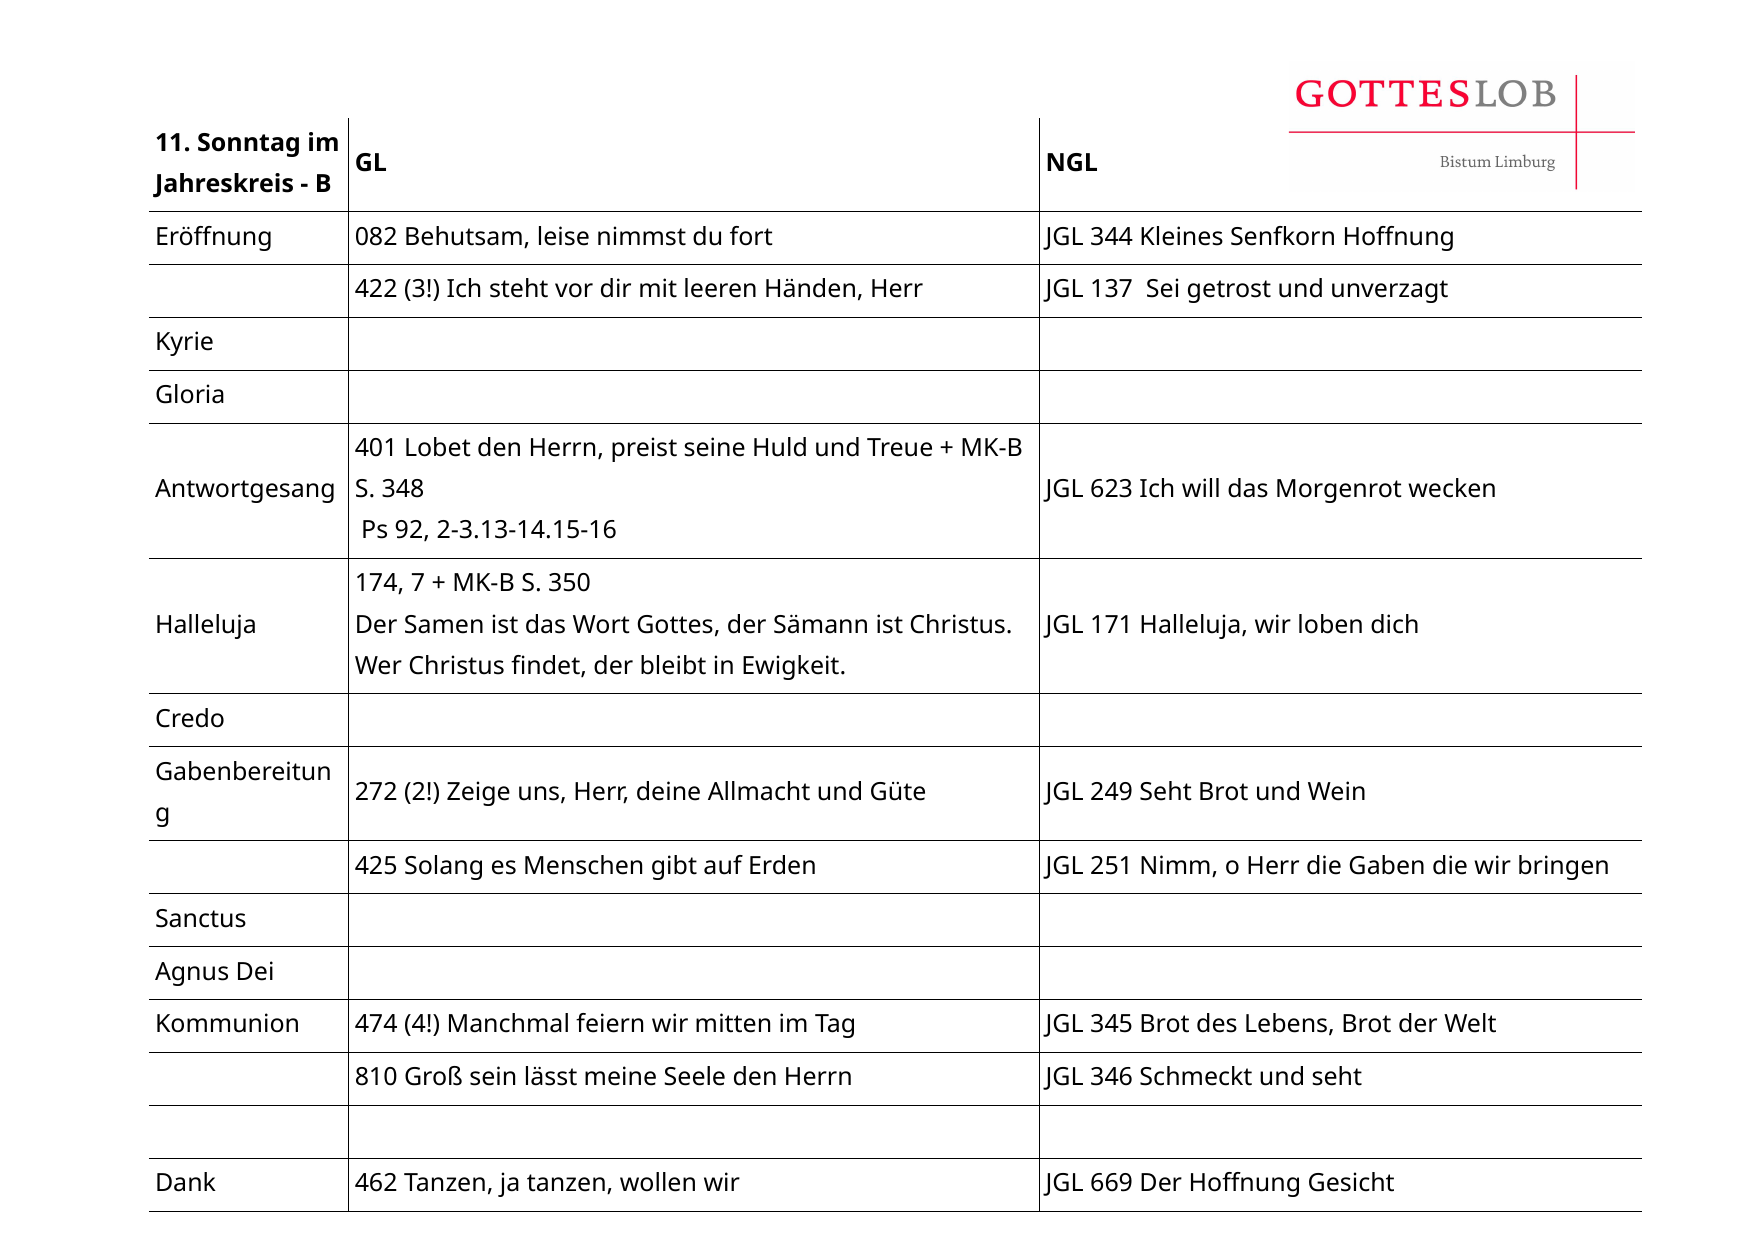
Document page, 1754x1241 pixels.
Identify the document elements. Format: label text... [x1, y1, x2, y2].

table_cell JGL 345 Brot des Lebens, Brot der Welt [1040, 1000, 1642, 1052]
table_cell Antwortgesang [149, 424, 348, 558]
table_cell [149, 841, 348, 893]
table_header 11. Sonntag im Jahreskreis - B [149, 118, 348, 211]
table_cell [1040, 1106, 1642, 1158]
table_cell [149, 1053, 348, 1105]
table_cell JGL 171 Halleluja, wir loben dich [1040, 559, 1642, 693]
table_cell 174, 7 + MK-B S. 350 Der Samen ist das Wort Gottes, der Sämann ist Christus. Wer Christus findet, der bleibt in Ewigkeit. [349, 559, 1039, 693]
table_cell JGL 251 Nimm, o Herr die Gaben die wir bringen [1040, 841, 1642, 893]
table_cell [1040, 318, 1642, 370]
table_cell [349, 947, 1039, 999]
table_cell JGL 623 Ich will das Morgenrot wecken [1040, 424, 1642, 558]
table_cell Gloria [149, 371, 348, 423]
table_cell JGL 669 Der Hoffnung Gesicht [1040, 1159, 1642, 1211]
table_cell JGL 346 Schmeckt und seht [1040, 1053, 1642, 1105]
table_cell [1040, 947, 1642, 999]
table_cell [1040, 694, 1642, 746]
table_cell Credo [149, 694, 348, 746]
table_header GL [349, 118, 1039, 211]
table_cell 082 Behutsam, leise nimmst du fort [349, 212, 1039, 264]
table_cell [349, 894, 1039, 946]
table_cell [349, 694, 1039, 746]
table_cell [149, 1106, 348, 1158]
table_cell Agnus Dei [149, 947, 348, 999]
table_cell [1040, 894, 1642, 946]
table_cell 401 Lobet den Herrn, preist seine Huld und Treue + MK-B S. 348 Ps 92, 2-3.13-14.15-16 [349, 424, 1039, 558]
table_cell Dank [149, 1159, 348, 1211]
table_cell JGL 344 Kleines Senfkorn Hoffnung [1040, 212, 1642, 264]
table_cell JGL 249 Seht Brot und Wein [1040, 747, 1642, 840]
table_cell 462 Tanzen, ja tanzen, wollen wir [349, 1159, 1039, 1211]
table_cell [349, 318, 1039, 370]
table_cell Kommunion [149, 1000, 348, 1052]
table_cell Sanctus [149, 894, 348, 946]
table_cell [349, 371, 1039, 423]
table_cell 425 Solang es Menschen gibt auf Erden [349, 841, 1039, 893]
table_cell [149, 265, 348, 317]
table_cell Eröffnung [149, 212, 348, 264]
table_cell Halleluja [149, 559, 348, 693]
table_cell 422 (3!) Ich steht vor dir mit leeren Händen, Herr [349, 265, 1039, 317]
table_cell Gabenbereitung [149, 747, 348, 840]
table_header NGL [1040, 118, 1642, 211]
table_cell JGL 137 Sei getrost und unverzagt [1040, 265, 1642, 317]
table_cell 272 (2!) Zeige uns, Herr, deine Allmacht und Güte [349, 747, 1039, 840]
picture [1288, 61, 1635, 118]
table_cell 474 (4!) Manchmal feiern wir mitten im Tag [349, 1000, 1039, 1052]
table_cell Kyrie [149, 318, 348, 370]
table_cell [349, 1106, 1039, 1158]
table_cell [1040, 371, 1642, 423]
table_cell 810 Groß sein lässt meine Seele den Herrn [349, 1053, 1039, 1105]
